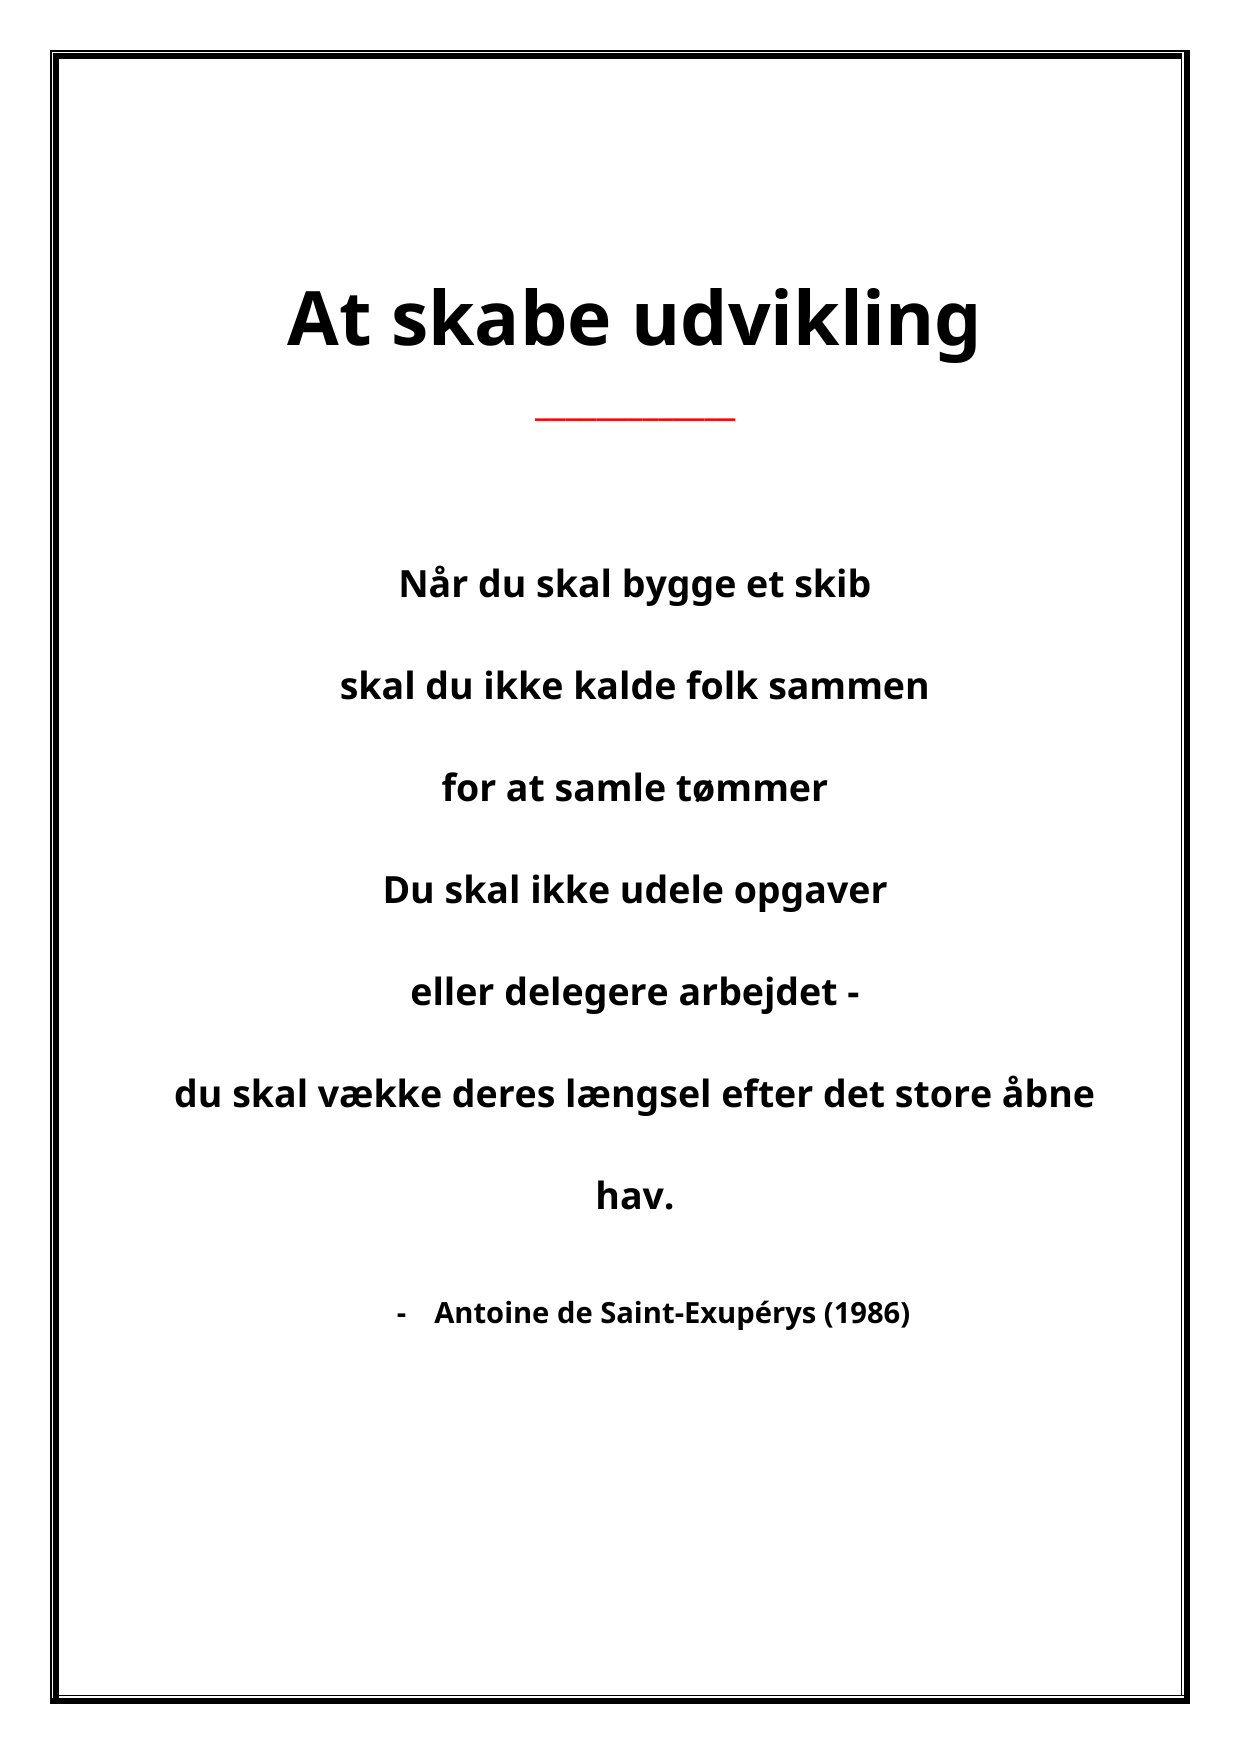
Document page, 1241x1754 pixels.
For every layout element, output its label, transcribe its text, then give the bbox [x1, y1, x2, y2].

list Antoine de Saint-Exupérys (1986) [185, 1292, 1122, 1332]
text At skabe udvikling _____________ [148, 266, 1122, 426]
text Når du skal bygge et skib skal du ikke kalde folk sammen for at samle tømmer Du skal ikke udele opgaver eller delegere arbejdet - du skal vække deres længsel efter det store åbne hav. [148, 455, 1122, 1220]
